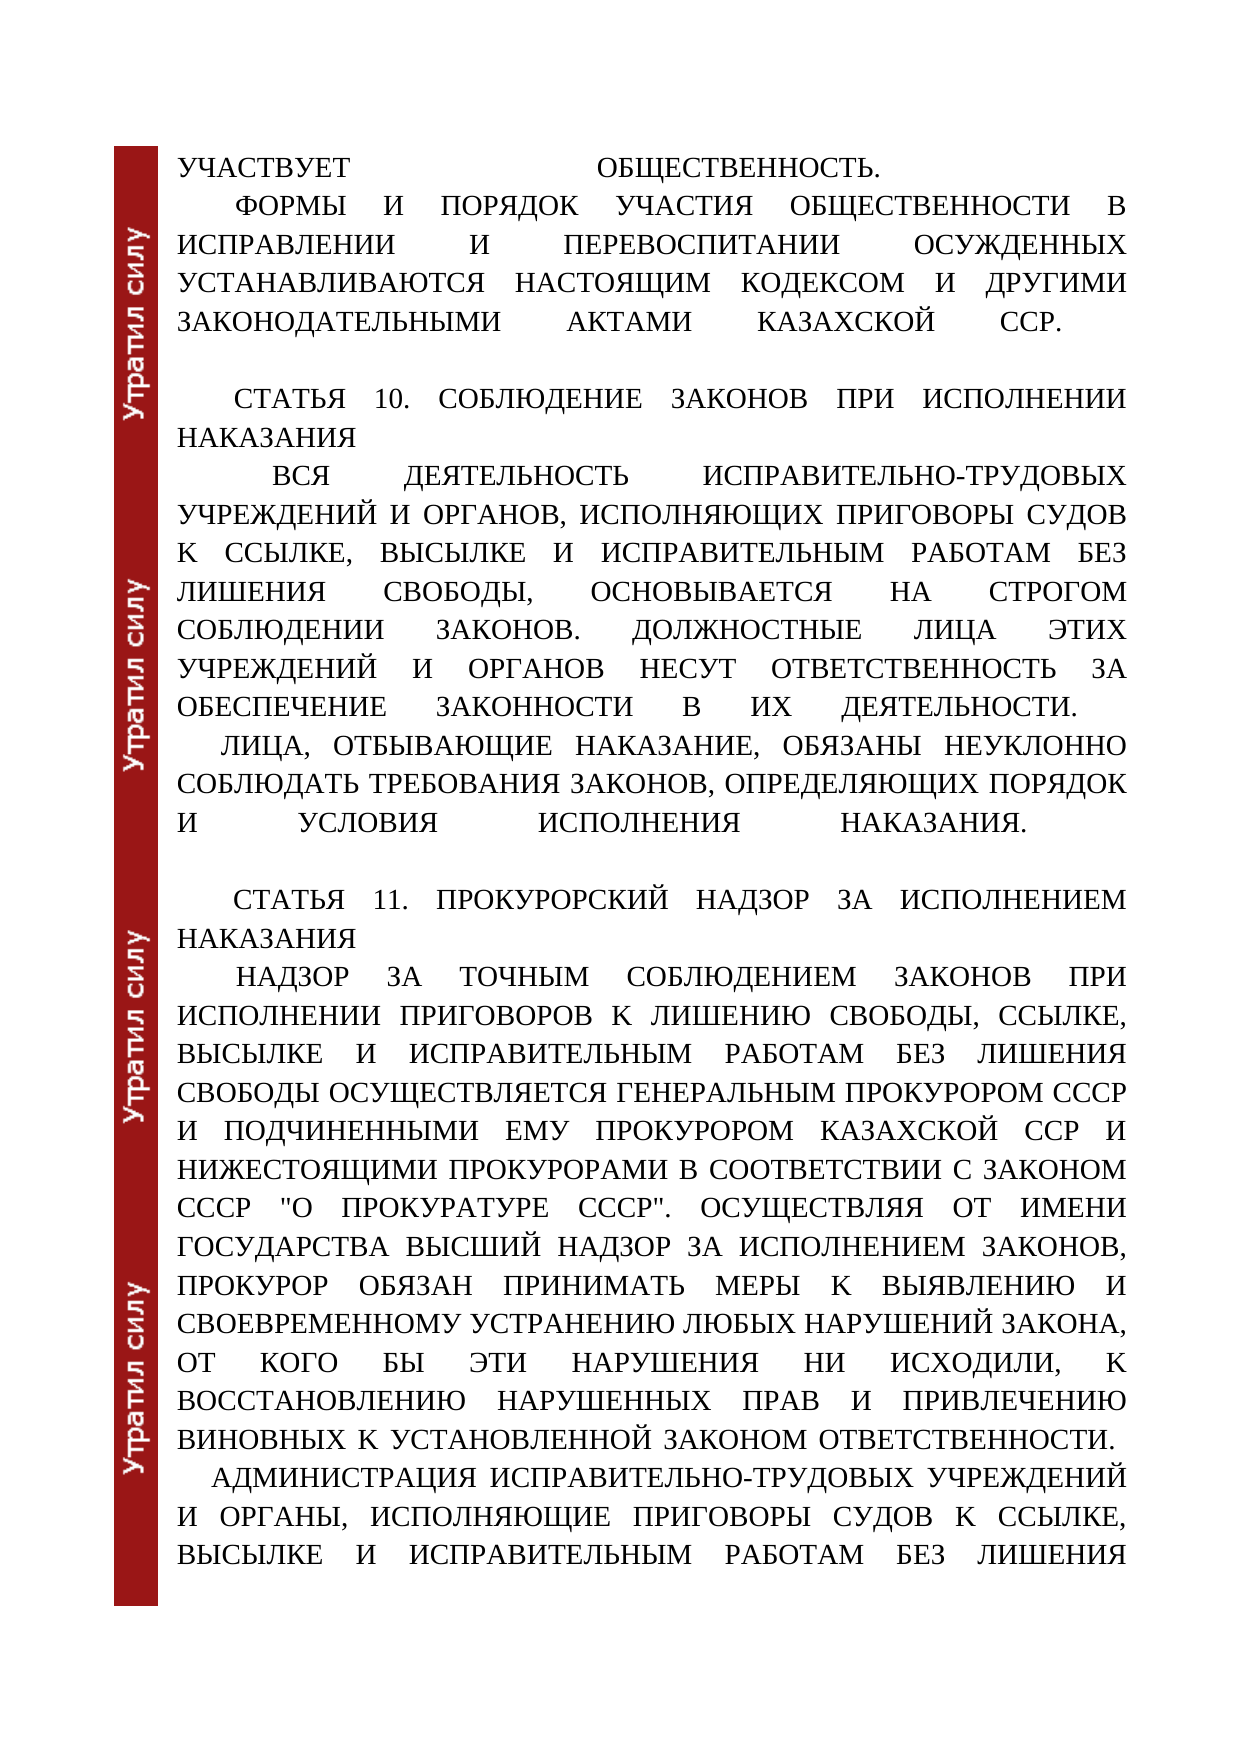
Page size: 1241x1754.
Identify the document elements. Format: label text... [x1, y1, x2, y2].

picture [114, 146, 158, 150]
picture [114, 1571, 158, 1606]
